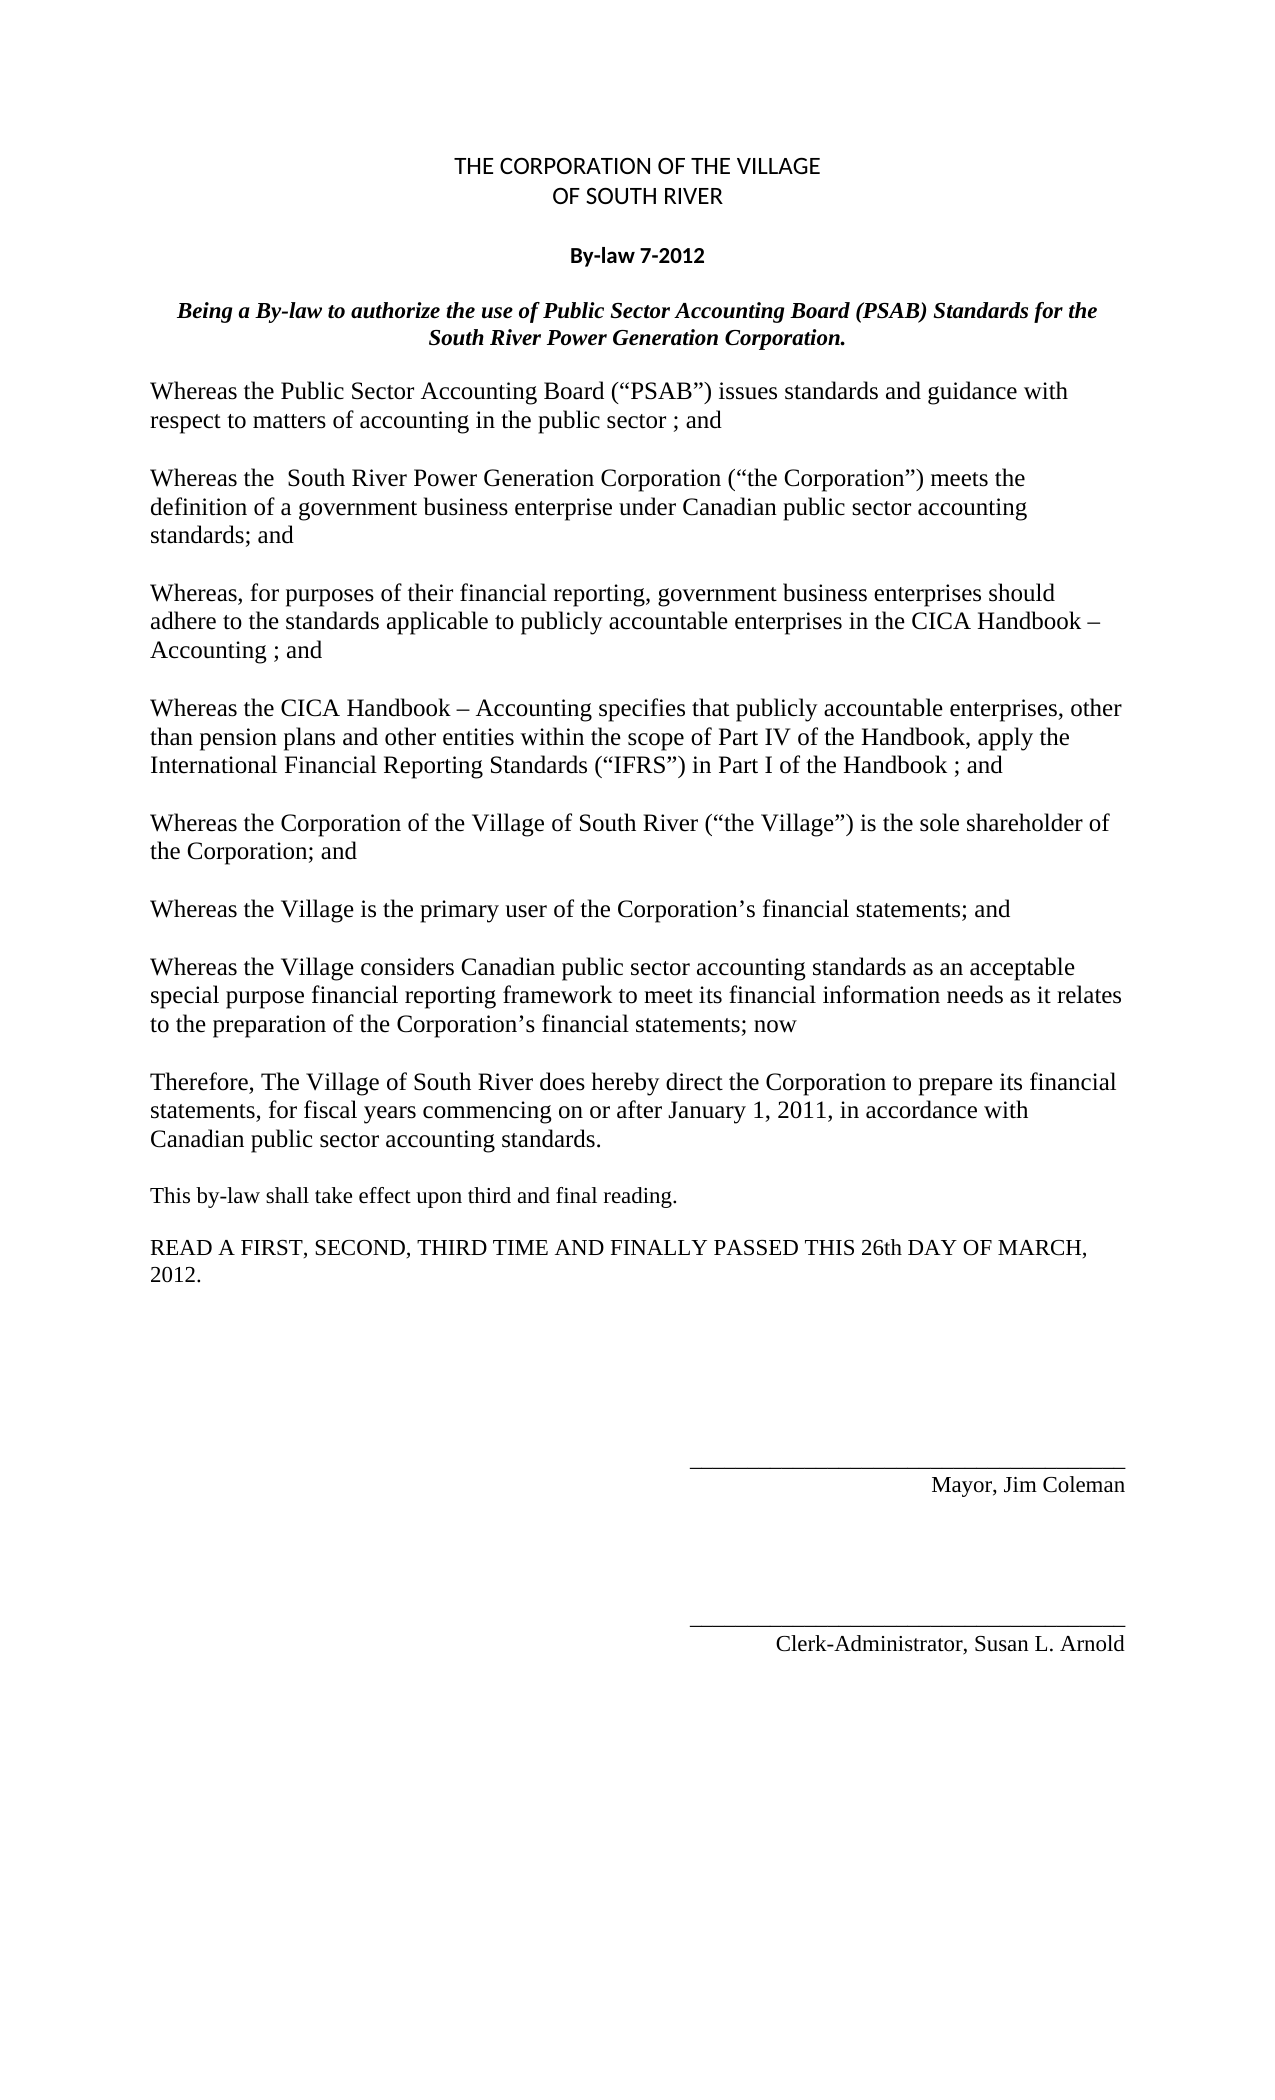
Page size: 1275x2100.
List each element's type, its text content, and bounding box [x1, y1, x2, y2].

text OF SOUTH RIVER [150, 181, 1125, 211]
text THE CORPORATION OF THE VILLAGE [150, 150, 1125, 181]
text Clerk-Administrator, Susan L. Arnold [150, 1630, 1125, 1656]
text Whereas the Village is the primary user of the Corporation’s financial statements; and [150, 894, 1125, 923]
text Whereas the South River Power Generation Corporation (“the Corporation”) meets the definition of a government business enterprise under Canadian public sector accounting standards; and [150, 463, 1125, 549]
text Whereas, for purposes of their financial reporting, government business enterprises should adhere to the standards applicable to publicly accountable enterprises in the CICA Handbook – Accounting ; and [150, 578, 1125, 664]
text This by-law shall take effect upon third and final reading. [150, 1182, 1125, 1208]
text Whereas the Village considers Canadian public sector accounting standards as an acceptable special purpose financial reporting framework to meet its financial information needs as it relates to the preparation of the Corporation’s financial statements; now [150, 952, 1125, 1038]
text READ A FIRST, SECOND, THIRD TIME AND FINALLY PASSED THIS 26th DAY OF MARCH, 2012. [150, 1234, 1125, 1287]
text Therefore, The Village of South River does hereby direct the Corporation to prepare its financial statements, for fiscal years commencing on or after January 1, 2011, in accordance with Canadian public sector accounting standards. [150, 1067, 1125, 1153]
text Whereas the CICA Handbook – Accounting specifies that publicly accountable enterprises, other than pension plans and other entities within the scope of Part IV of the Handbook, apply the International Financial Reporting Standards (“IFRS”) in Part I of the Handbook ; and [150, 693, 1125, 779]
text Whereas the Public Sector Accounting Board (“PSAB”) issues standards and guidance with respect to matters of accounting in the public sector ; and [150, 377, 1125, 434]
text ______________________________________ [150, 1603, 1125, 1630]
text Whereas the Corporation of the Village of South River (“the Village”) is the sole shareholder of the Corporation; and [150, 808, 1125, 865]
text Being a By-law to authorize the use of Public Sector Accounting Board (PSAB) Standards for the South River Power Generation Corporation. [150, 298, 1125, 350]
text ______________________________________ [150, 1445, 1125, 1472]
text By-law 7-2012 [150, 242, 1125, 269]
text Mayor, Jim Coleman [150, 1472, 1125, 1498]
